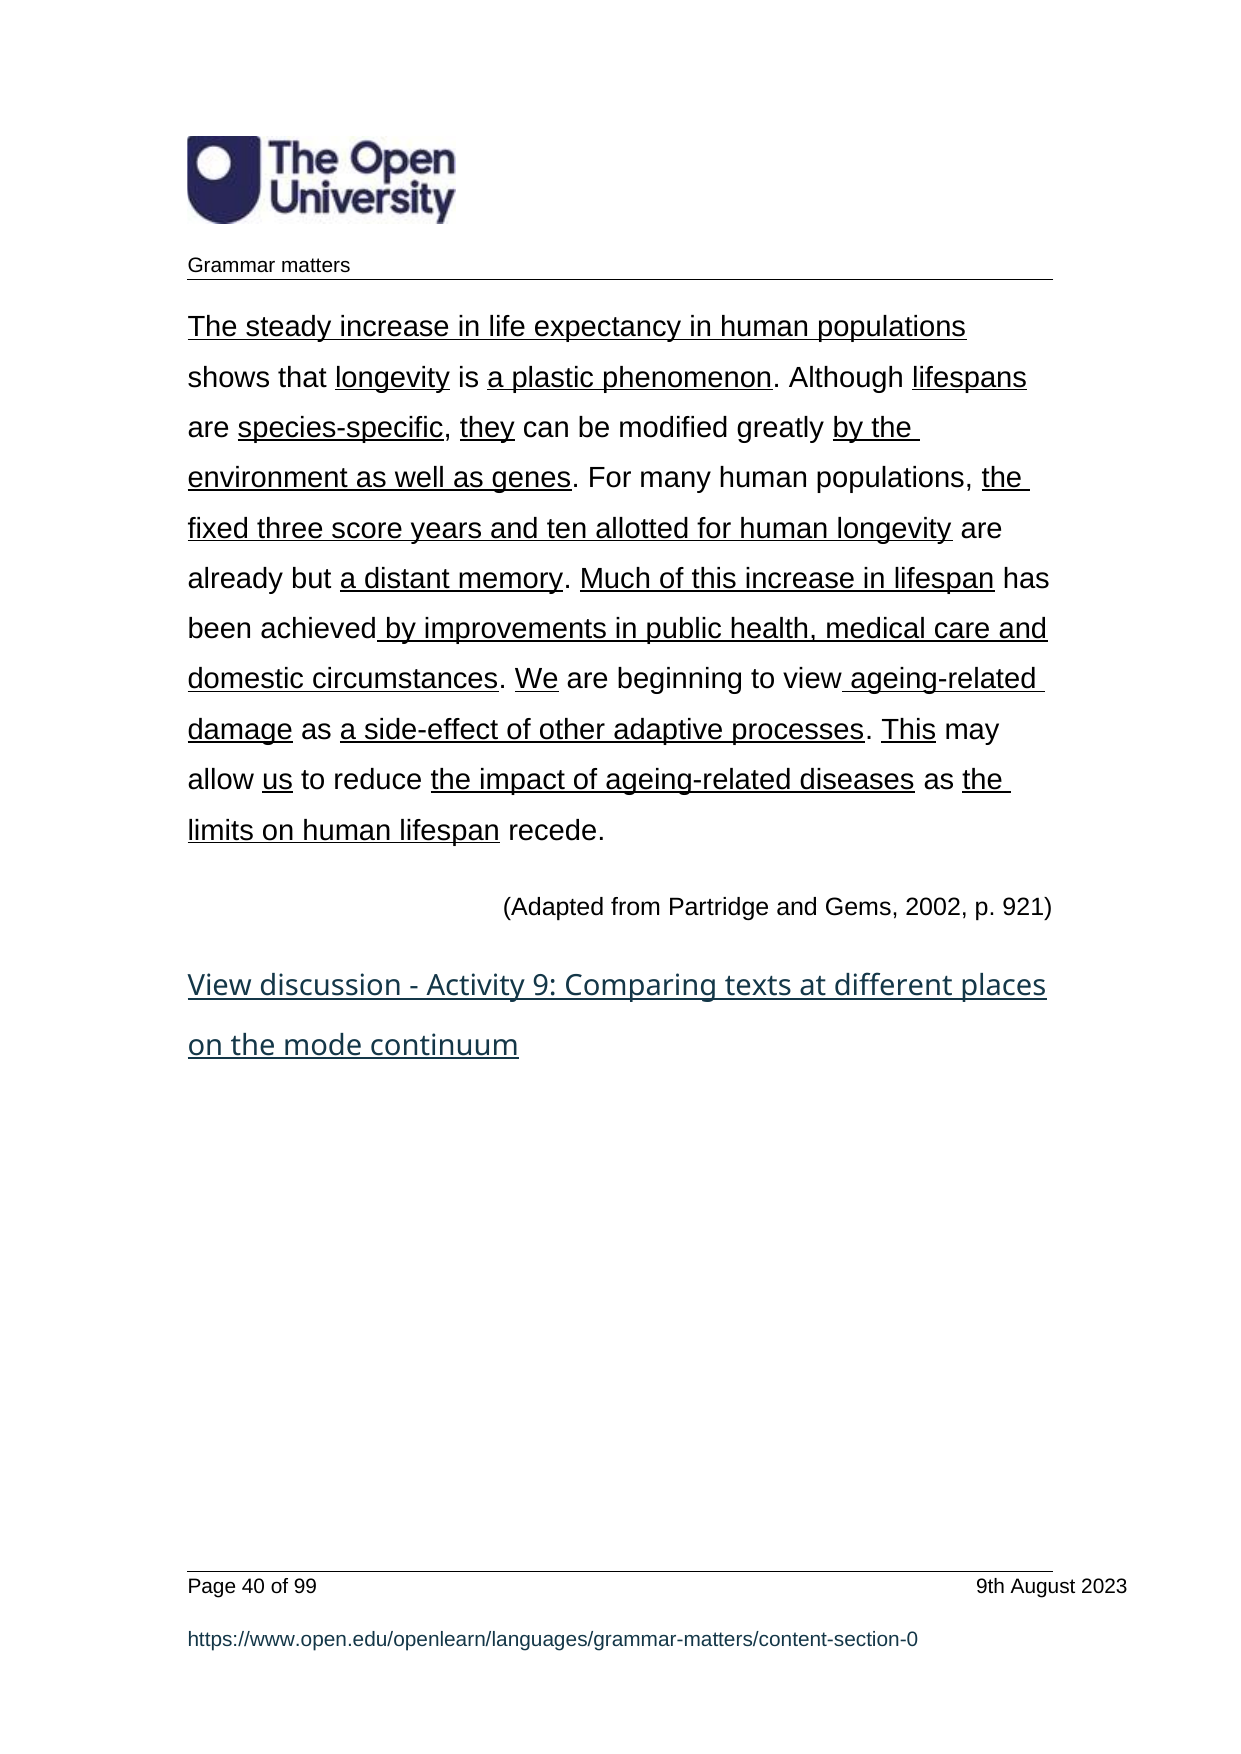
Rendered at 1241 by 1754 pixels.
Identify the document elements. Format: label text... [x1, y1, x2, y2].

text View discussion - Activity 9: Comparing texts at different places on the mode continuum [187, 964, 1053, 1063]
text (Adapted from Partridge and Gems, 2002, p. 921) [435, 892, 1053, 921]
picture [187, 136, 456, 224]
text The steady increase in life expectancy in human populations shows that longevity is a plastic phenomenon. Although lifespans are species-specific, they can be modified greatly by the environment as well as genes. For many human populations, the fixed three score years and ten allotted for human longevity are already but a distant memory. Much of this increase in lifespan has been achieved by improvements in public health, medical care and domestic circumstances. We are beginning to view ageing-related damage as a side-effect of other adaptive processes. This may allow us to reduce the impact of ageing-related diseases as the limits on human lifespan recede. [187, 309, 1053, 846]
